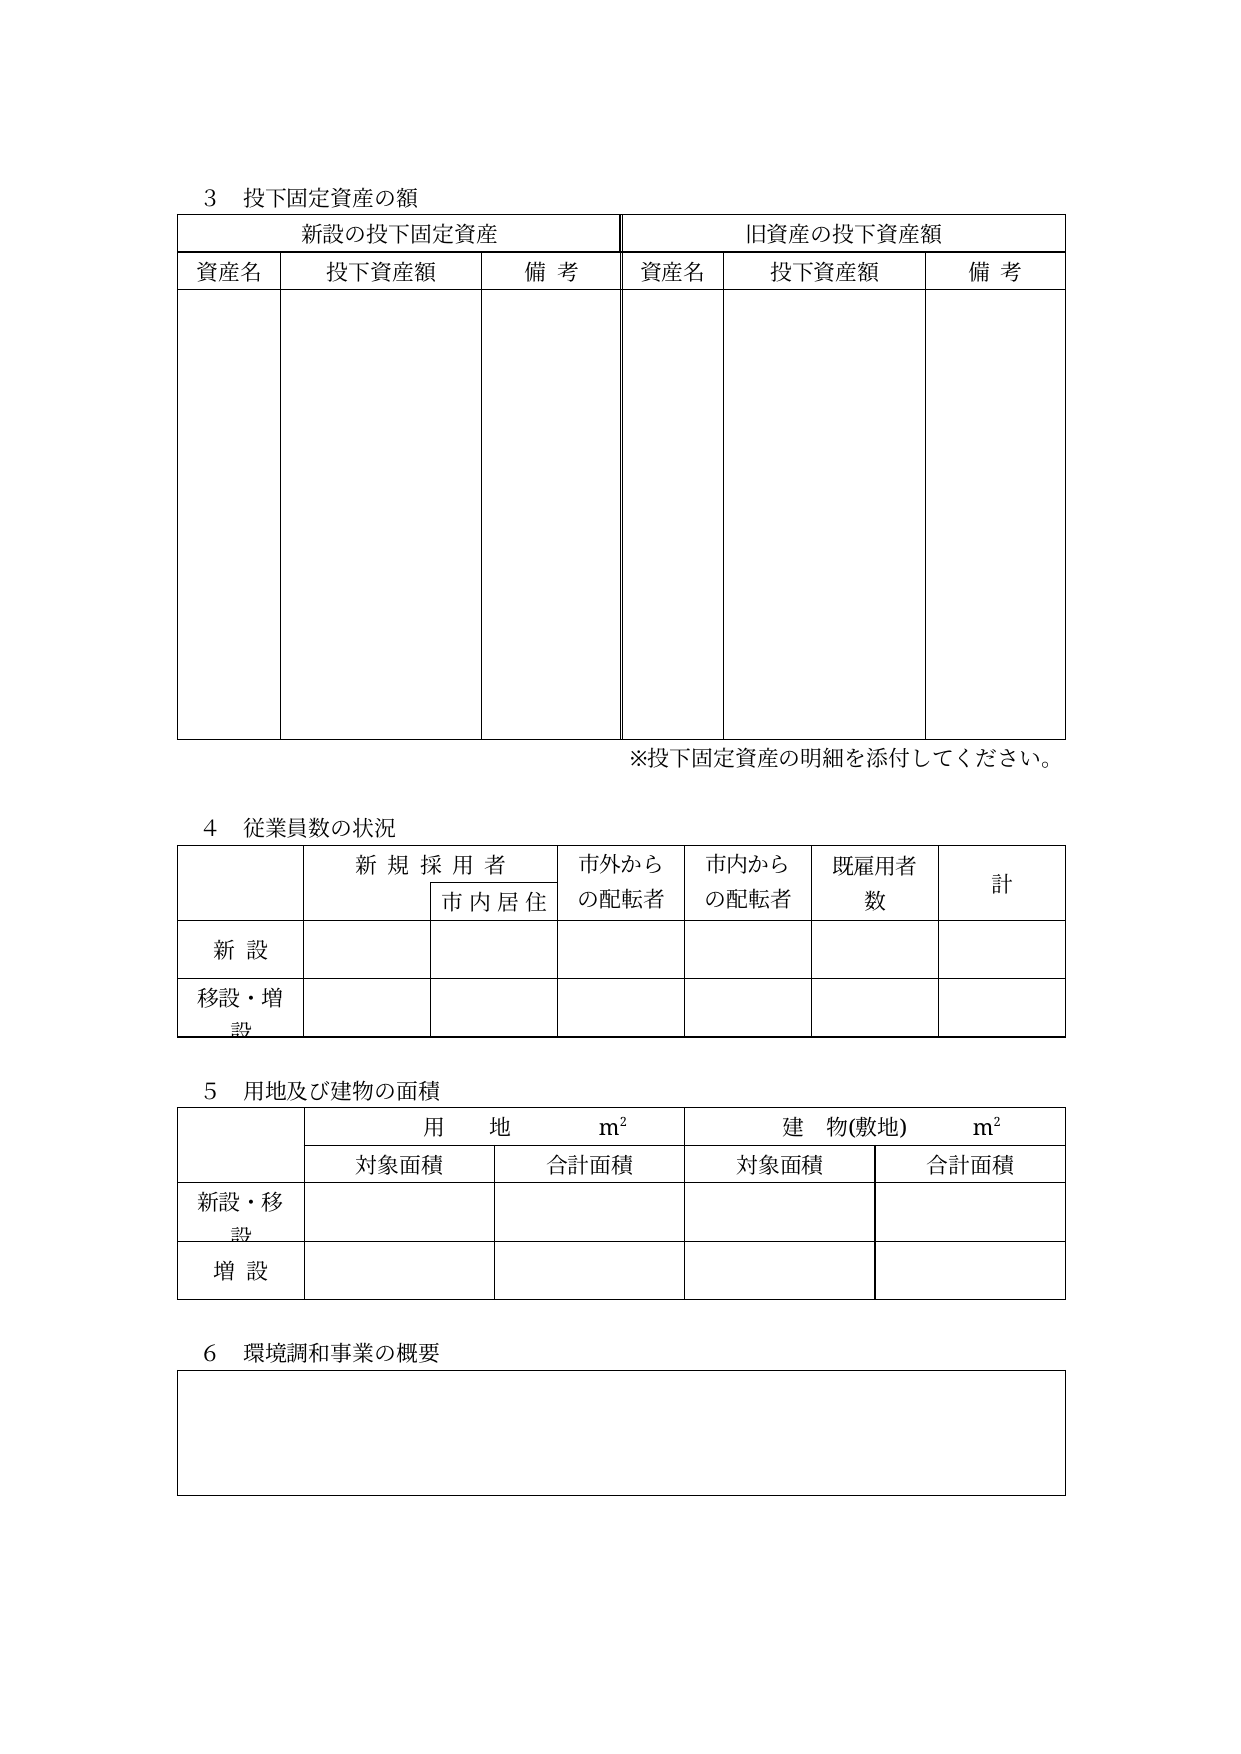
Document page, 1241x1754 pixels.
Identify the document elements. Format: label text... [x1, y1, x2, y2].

table_header 市外からの配転者数 [558, 846, 684, 920]
table_cell [431, 979, 557, 1036]
text ６ 環境調和事業の概要 [177, 1335, 1063, 1370]
table_cell [281, 290, 481, 739]
table_cell [304, 979, 430, 1036]
table_header [178, 1108, 304, 1182]
table_cell 投下資産額 [281, 253, 481, 289]
text ※投下固定資産の明細を添付してください。 [177, 740, 1063, 775]
table_cell 新設・移設 [178, 1183, 304, 1241]
table_cell [939, 921, 1065, 978]
table_cell [305, 1183, 494, 1241]
table_header 市内からの配転者数 [685, 846, 811, 920]
table_cell [939, 979, 1065, 1036]
table_header 用地 m2 [305, 1108, 684, 1145]
table_cell 投下資産額 [724, 253, 925, 289]
table_cell [304, 921, 430, 978]
table_cell [926, 290, 1065, 739]
table_cell [495, 1242, 684, 1299]
table_cell [482, 290, 620, 739]
table_header [178, 1371, 1065, 1495]
table_header 建物(敷地) m2 [685, 1108, 1065, 1145]
table_cell [876, 1183, 1065, 1241]
table_cell 備考 [926, 253, 1065, 289]
table_header 旧資産の投下資産額 [623, 215, 1065, 251]
table_cell 増設 [178, 1242, 304, 1299]
table_cell 備考 [482, 253, 620, 289]
table_cell [685, 1242, 874, 1299]
table_cell [812, 921, 938, 978]
table_cell [304, 882, 430, 920]
table_cell 合計面積 [876, 1146, 1065, 1182]
table_cell [431, 921, 557, 978]
text ５ 用地及び建物の面積 [177, 1072, 1063, 1107]
table_header 計 [939, 846, 1065, 920]
table_cell [685, 1183, 874, 1241]
table_header 既雇用者数 [812, 846, 938, 920]
table_cell [724, 290, 925, 739]
table_header [178, 846, 303, 920]
table_cell [305, 1242, 494, 1299]
text ４ 従業員数の状況 [177, 810, 1063, 845]
table_cell [558, 921, 684, 978]
text ３ 投下固定資産の額 [177, 179, 1063, 214]
table_cell 移設・増設 [178, 979, 303, 1036]
table_cell 対象面積 [305, 1146, 494, 1182]
table_header 新設の投下固定資産 [178, 215, 619, 251]
table_cell [495, 1183, 684, 1241]
table_cell [178, 290, 280, 739]
table_cell [876, 1242, 1065, 1299]
table_cell [685, 979, 811, 1036]
table_cell [558, 979, 684, 1036]
table_cell [812, 979, 938, 1036]
table_header 新規採用者 [304, 846, 557, 882]
table_cell 資産名 [623, 253, 723, 289]
table_cell [685, 921, 811, 978]
table_cell 対象面積 [685, 1146, 874, 1182]
table_cell 資産名 [178, 253, 280, 289]
table_cell [623, 290, 723, 739]
table_cell 合計面積 [495, 1146, 684, 1182]
table_cell 新設 [178, 921, 303, 978]
table_cell 市内居住者 [431, 883, 557, 920]
